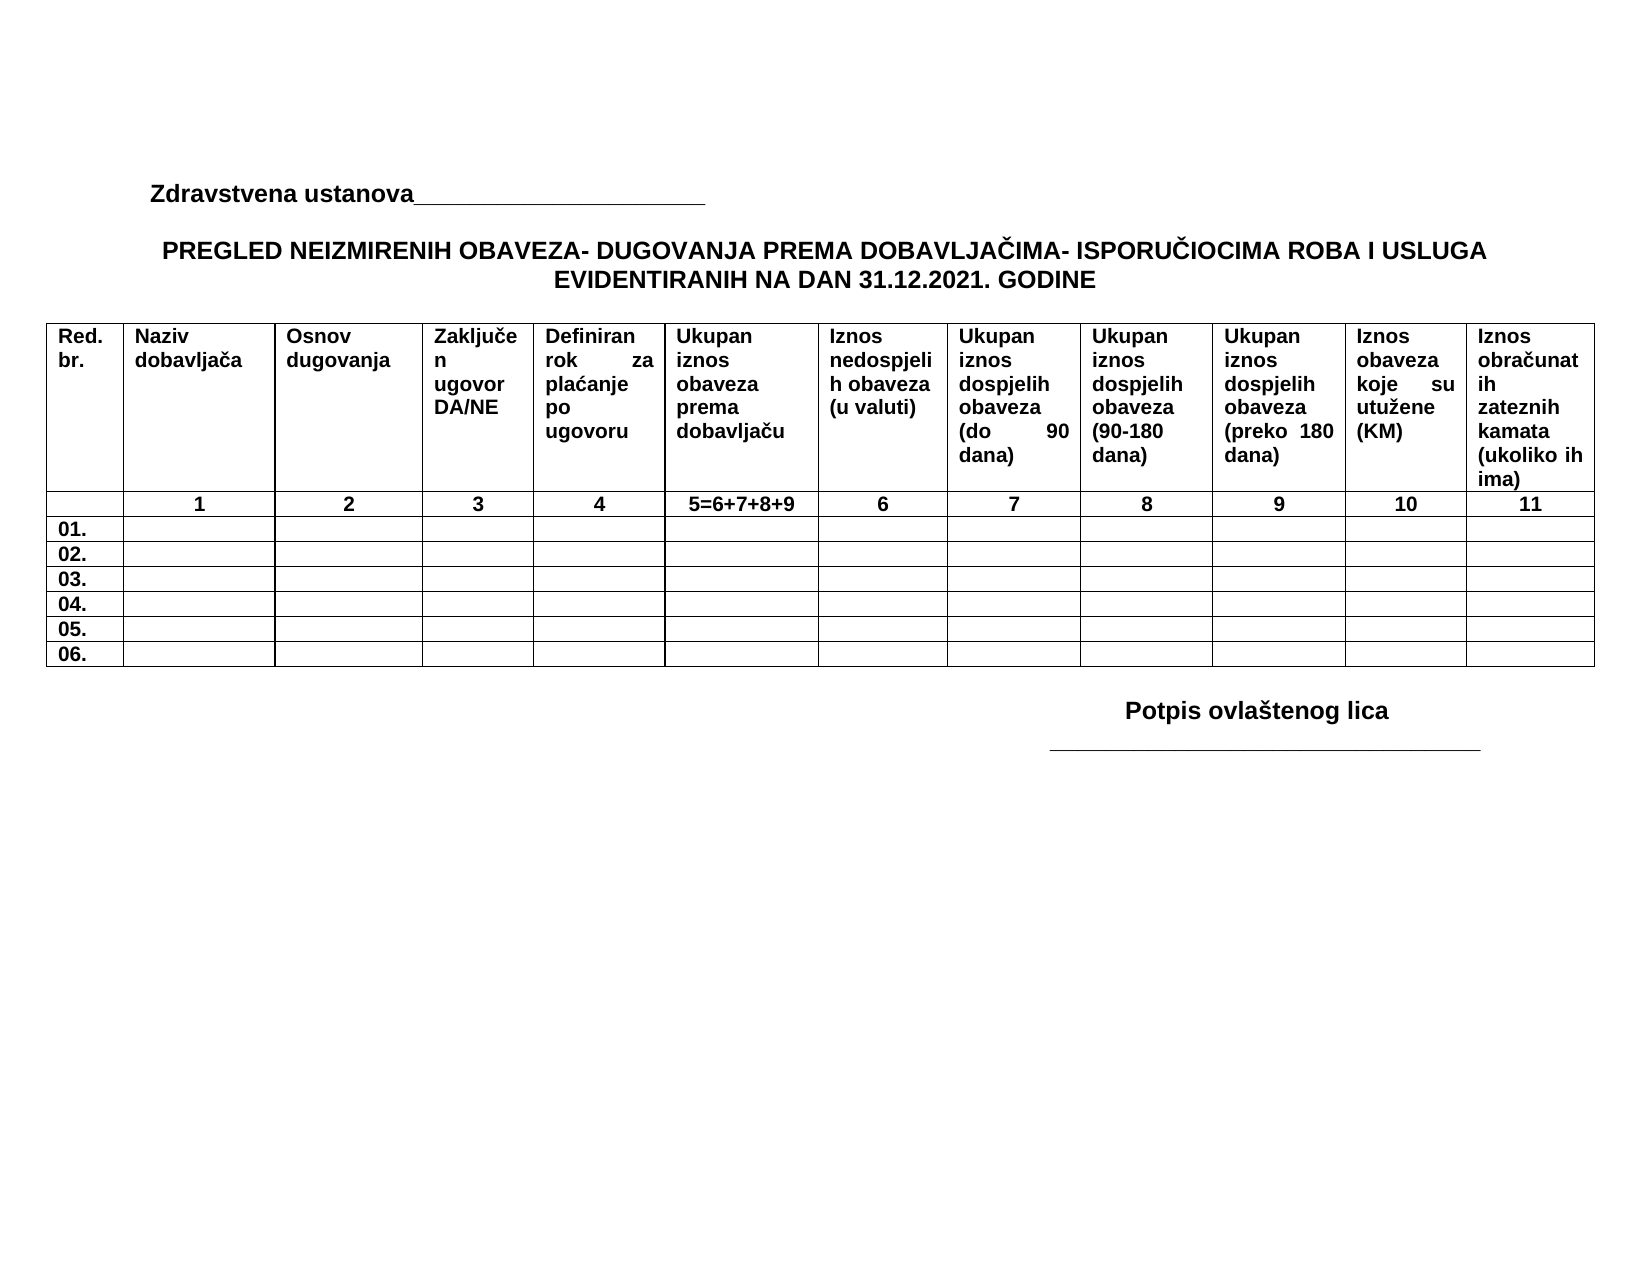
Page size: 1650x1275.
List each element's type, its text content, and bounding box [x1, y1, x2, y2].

table_cell [1467, 642, 1594, 666]
table_cell 06. [47, 642, 123, 666]
table_cell [124, 517, 274, 541]
table_cell [666, 592, 818, 616]
table_cell [1213, 617, 1345, 641]
table_cell [819, 542, 947, 566]
table_cell [124, 642, 274, 666]
table_cell [534, 617, 664, 641]
table_cell [534, 592, 664, 616]
table_header Iznos obaveza koje su utužene (KM) [1346, 324, 1466, 491]
table_cell [423, 617, 533, 641]
table_cell 5=6+7+8+9 [666, 492, 818, 516]
table_header Red. br. [47, 324, 123, 491]
table_cell [1081, 567, 1212, 591]
table_header Iznos obračunatih zateznih kamata (ukoliko ih ima) [1467, 324, 1594, 491]
table_cell 9 [1213, 492, 1345, 516]
table_cell [124, 592, 274, 616]
table_cell [948, 542, 1080, 566]
table_cell [666, 517, 818, 541]
table_cell [1467, 517, 1594, 541]
table_cell [124, 617, 274, 641]
table_cell [276, 542, 422, 566]
table_cell [276, 642, 422, 666]
table_cell [534, 567, 664, 591]
table_cell [819, 567, 947, 591]
table_header Definiran rok za plaćanje po ugovoru [534, 324, 664, 491]
table_cell [1467, 567, 1594, 591]
table_cell [1346, 592, 1466, 616]
table_cell 01. [47, 517, 123, 541]
table_cell [948, 592, 1080, 616]
table_cell [1081, 592, 1212, 616]
table_cell [47, 492, 123, 516]
table_cell [948, 517, 1080, 541]
table_cell [948, 642, 1080, 666]
table_cell 2 [276, 492, 422, 516]
table_cell [666, 617, 818, 641]
table_cell [1081, 542, 1212, 566]
table_cell [1467, 592, 1594, 616]
table_cell [819, 617, 947, 641]
table_header Ukupan iznos dospjelih obaveza (do 90 dana) [948, 324, 1080, 491]
text _______________________________ [150, 725, 1500, 753]
table_cell [423, 567, 533, 591]
table_cell [819, 517, 947, 541]
table_cell [124, 542, 274, 566]
table_header Ukupan iznos dospjelih obaveza (preko 180 dana) [1213, 324, 1345, 491]
table_cell 11 [1467, 492, 1594, 516]
table_cell 4 [534, 492, 664, 516]
text Zdravstvena ustanova_____________________ [150, 179, 1500, 207]
table_cell [1467, 542, 1594, 566]
table_cell [124, 567, 274, 591]
table_cell 03. [47, 567, 123, 591]
table_cell [1346, 542, 1466, 566]
table_cell [666, 542, 818, 566]
table_cell [1213, 517, 1345, 541]
table_cell [423, 542, 533, 566]
table_cell [1346, 617, 1466, 641]
text PREGLED NEIZMIRENIH OBAVEZA- DUGOVANJA PREMA DOBAVLJAČIMA- ISPORUČIOCIMA ROBA I USLUGA [150, 236, 1500, 265]
table_cell [1346, 642, 1466, 666]
table_cell 05. [47, 617, 123, 641]
table_cell 02. [47, 542, 123, 566]
table_cell [819, 642, 947, 666]
table_cell [276, 617, 422, 641]
table_header Iznos nedospjelih obaveza (u valuti) [819, 324, 947, 491]
table_cell 04. [47, 592, 123, 616]
table_cell [276, 592, 422, 616]
table_cell [1081, 617, 1212, 641]
table_cell [1467, 617, 1594, 641]
table_cell [948, 567, 1080, 591]
table_header Osnov dugovanja [276, 324, 422, 491]
table_cell [666, 642, 818, 666]
table_cell [423, 592, 533, 616]
text EVIDENTIRANIH NA DAN 31.12.2021. GODINE [150, 265, 1500, 294]
table_cell [1081, 642, 1212, 666]
table_cell [1346, 567, 1466, 591]
table_cell [1213, 567, 1345, 591]
table_cell [1213, 542, 1345, 566]
table_cell [534, 642, 664, 666]
table_cell [423, 517, 533, 541]
table_cell [666, 567, 818, 591]
table_header Ukupan iznos obaveza prema dobavljaču [666, 324, 818, 491]
table_cell 6 [819, 492, 947, 516]
table_cell 10 [1346, 492, 1466, 516]
table_cell 7 [948, 492, 1080, 516]
table_cell 8 [1081, 492, 1212, 516]
table_cell [1213, 592, 1345, 616]
table_header Ukupan iznos dospjelih obaveza (90-180 dana) [1081, 324, 1212, 491]
table_cell [1346, 517, 1466, 541]
table_cell [1081, 517, 1212, 541]
table_cell [948, 617, 1080, 641]
table_cell [534, 517, 664, 541]
table_header Zaključen ugovor DA/NE [423, 324, 533, 491]
table_cell [276, 567, 422, 591]
table_cell 3 [423, 492, 533, 516]
table_cell [276, 517, 422, 541]
table_cell 1 [124, 492, 274, 516]
table_cell [423, 642, 533, 666]
table_cell [819, 592, 947, 616]
text Potpis ovlaštenog lica [150, 696, 1500, 725]
table_cell [534, 542, 664, 566]
table_cell [1213, 642, 1345, 666]
table_header Naziv dobavljača [124, 324, 274, 491]
